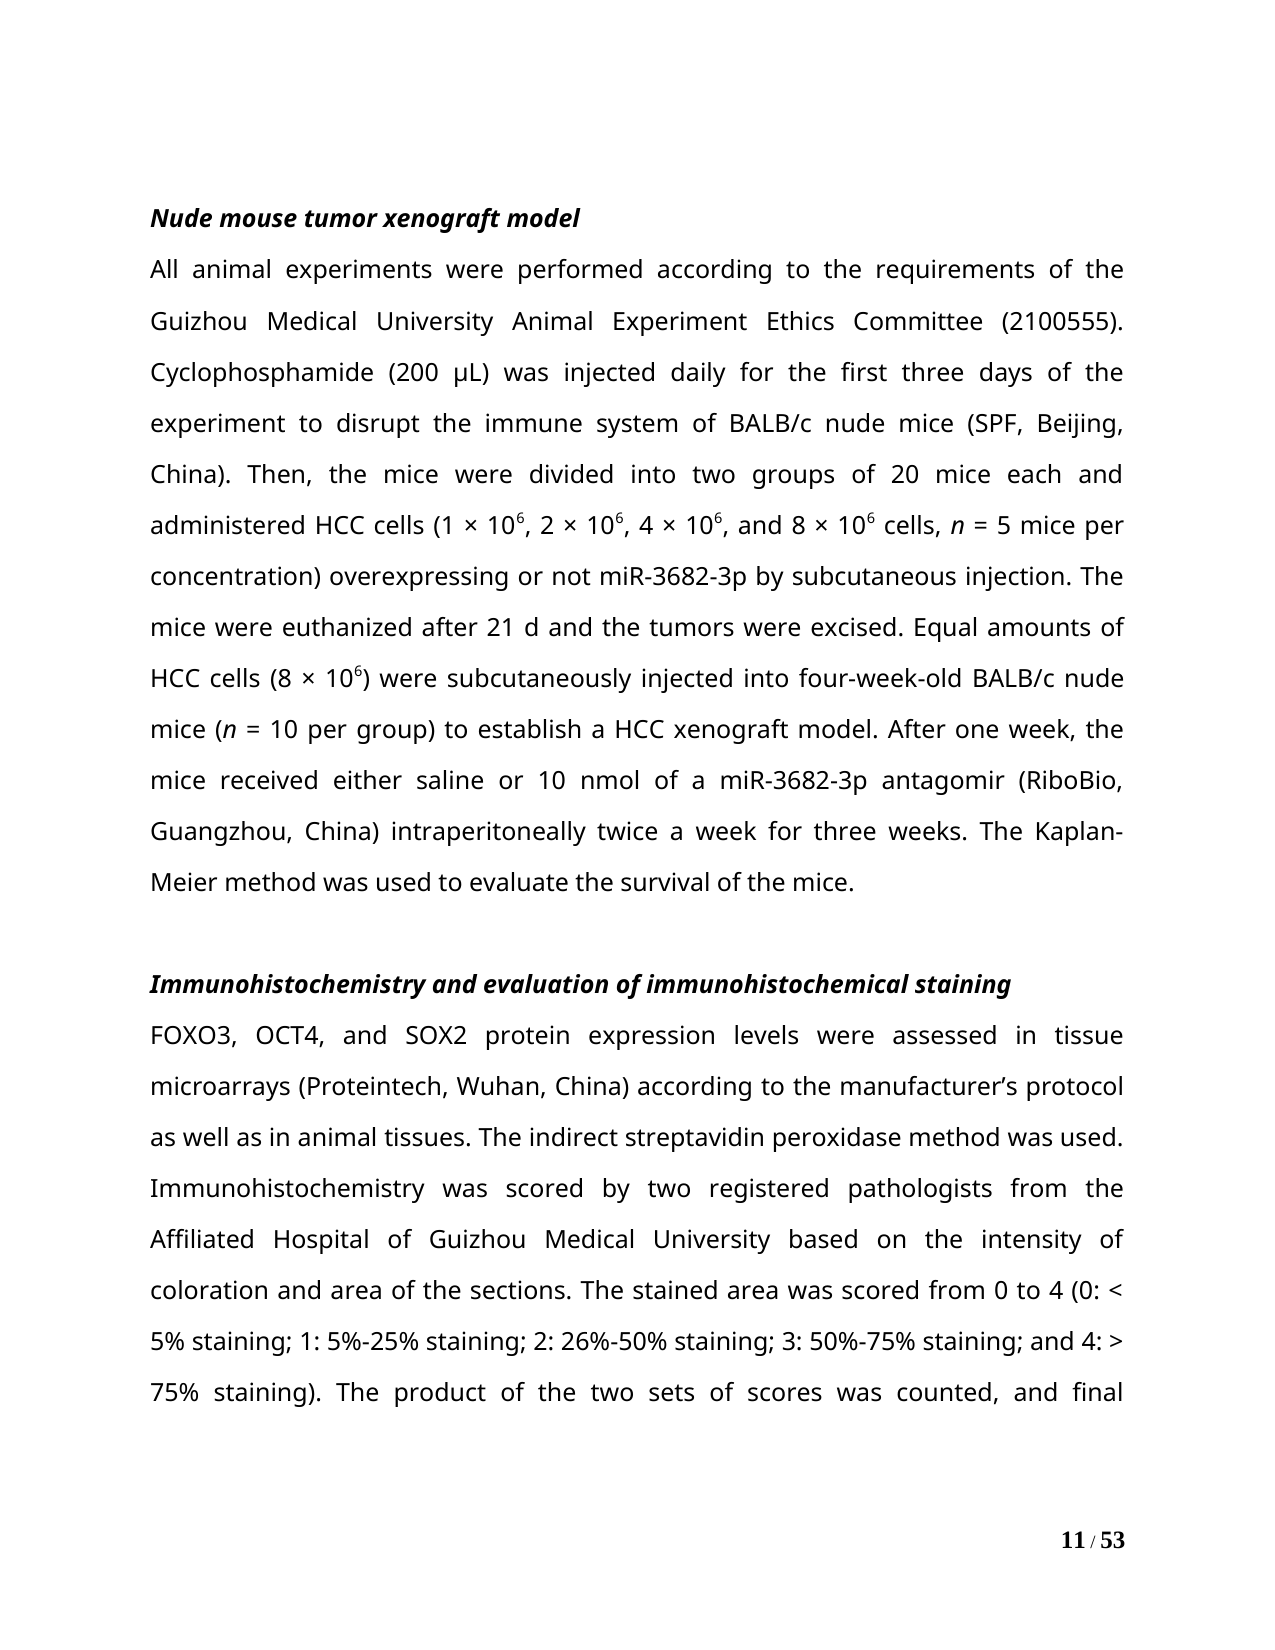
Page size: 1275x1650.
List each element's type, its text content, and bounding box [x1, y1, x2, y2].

text All animal experiments were performed according to the requirements of the Guizhou Medical University Animal Experiment Ethics Committee (2100555). Cyclophosphamide (200 μL) was injected daily for the first three days of the experiment to disrupt the immune system of BALB/c nude mice (SPF, Beijing, China). Then, the mice were divided into two groups of 20 mice each and administered HCC cells (1 × 106, 2 × 106, 4 × 106, and 8 × 106 cells, n = 5 mice per concentration) overexpressing or not miR-3682-3p by subcutaneous injection. The mice were euthanized after 21 d and the tumors were excised. Equal amounts of HCC cells (8 × 106) were subcutaneously injected into four-week-old BALB/c nude mice (n = 10 per group) to establish a HCC xenograft model. After one week, the mice received either saline or 10 nmol of a miR-3682-3p antagomir (RiboBio, Guangzhou, China) intraperitoneally twice a week for three weeks. The Kaplan-Meier method was used to evaluate the survival of the mice. [150, 252, 1125, 899]
text Nude mouse tumor xenograft model [150, 201, 1125, 235]
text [150, 1018, 1125, 1409]
text Immunohistochemistry and evaluation of immunohistochemical staining [150, 967, 1125, 1001]
